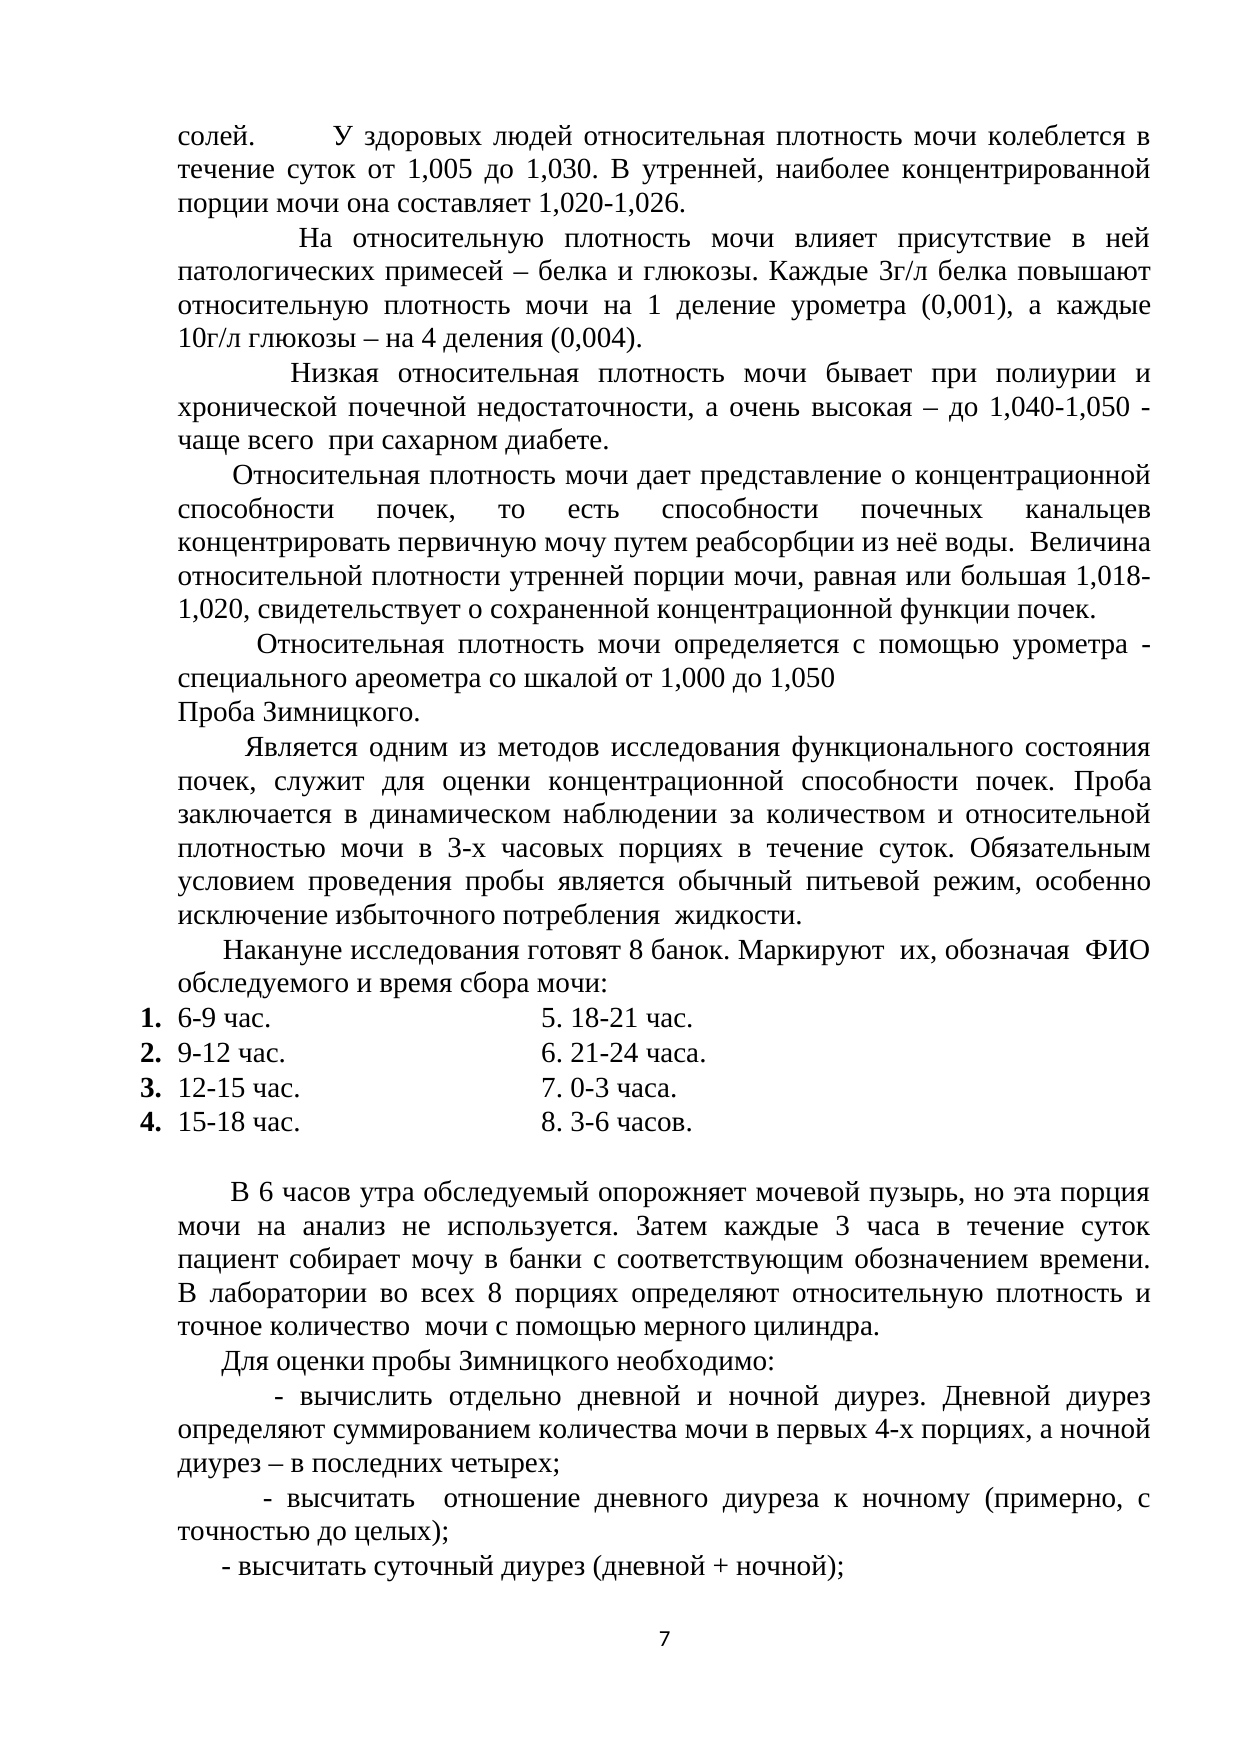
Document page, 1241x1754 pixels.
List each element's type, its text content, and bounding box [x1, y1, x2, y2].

text - высчитать суточный диурез (дневной + ночной); [177, 1548, 1152, 1582]
list час. 6. часа. [140, 1035, 1152, 1068]
text - высчитать отношение дневного диуреза к ночному (примерно, с точностью до целых); [177, 1480, 1152, 1547]
text Проба Зимницкого. [177, 694, 1152, 728]
text - вычислить отдельно дневной и ночной диурез. Дневной диурез определяют суммированием количества мочи в первых 4-х порциях, а ночной диурез – в последних четырех; [177, 1378, 1152, 1478]
list 6-9 час. 5. час. [140, 1000, 1152, 1034]
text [177, 118, 1152, 219]
text Относительная плотность мочи определяется с помощью урометра - специального ареометра со шкалой от 1,000 до 1,050 [177, 626, 1152, 693]
text Относительная плотность мочи дает представление о концентрационной способности почек, то есть способности почечных канальцев концентрировать первичную мочу путем реабсорбции из неё воды. Величина относительной плотности утренней порции мочи, равная или большая 1,018-1,020, свидетельствует о сохраненной концентрационной функции почек. [177, 457, 1152, 625]
list час. 8. 3-6 часов. [140, 1104, 1152, 1138]
text На относительную плотность мочи влияет присутствие в ней патологических примесей – белка и глюкозы. Каждые 3г/л белка повышают относительную плотность мочи на 1 деление урометра (0,001), а каждые 10г/л глюкозы – на 4 деления (0,004). [177, 220, 1152, 354]
text Низкая относительная плотность мочи бывает при полиурии и хронической почечной недостаточности, а очень высокая – до 1,040-1,050 - чаще всего при сахарном диабете. [177, 355, 1152, 456]
text Является одним из методов исследования функционального состояния почек, служит для оценки концентрационной способности почек. Проба заключается в динамическом наблюдении за количеством и относительной плотностью мочи в 3-х часовых порциях в течение суток. Обязательным условием проведения пробы является обычный питьевой режим, особенно исключение избыточного потребления жидкости. [177, 729, 1152, 931]
list час. 7. 0-3 часа. [140, 1070, 1152, 1103]
text Накануне исследования готовят 8 банок. Маркируют их, обозначая ФИО обследуемого и время сбора мочи: [177, 932, 1152, 999]
text В а обследуемый опорожняет мочевой пузырь, но эта порция мочи на анализ не используется. Затем каждые 3 часа в течение суток пациент собирает мочу в банки с соответствующим обозначением времени. В лаборатории во всех 8 порциях определяют относительную плотность и точное количество мочи с помощью мерного цилиндра. [177, 1174, 1152, 1342]
text Для оценки пробы Зимницкого необходимо: [177, 1343, 1152, 1377]
